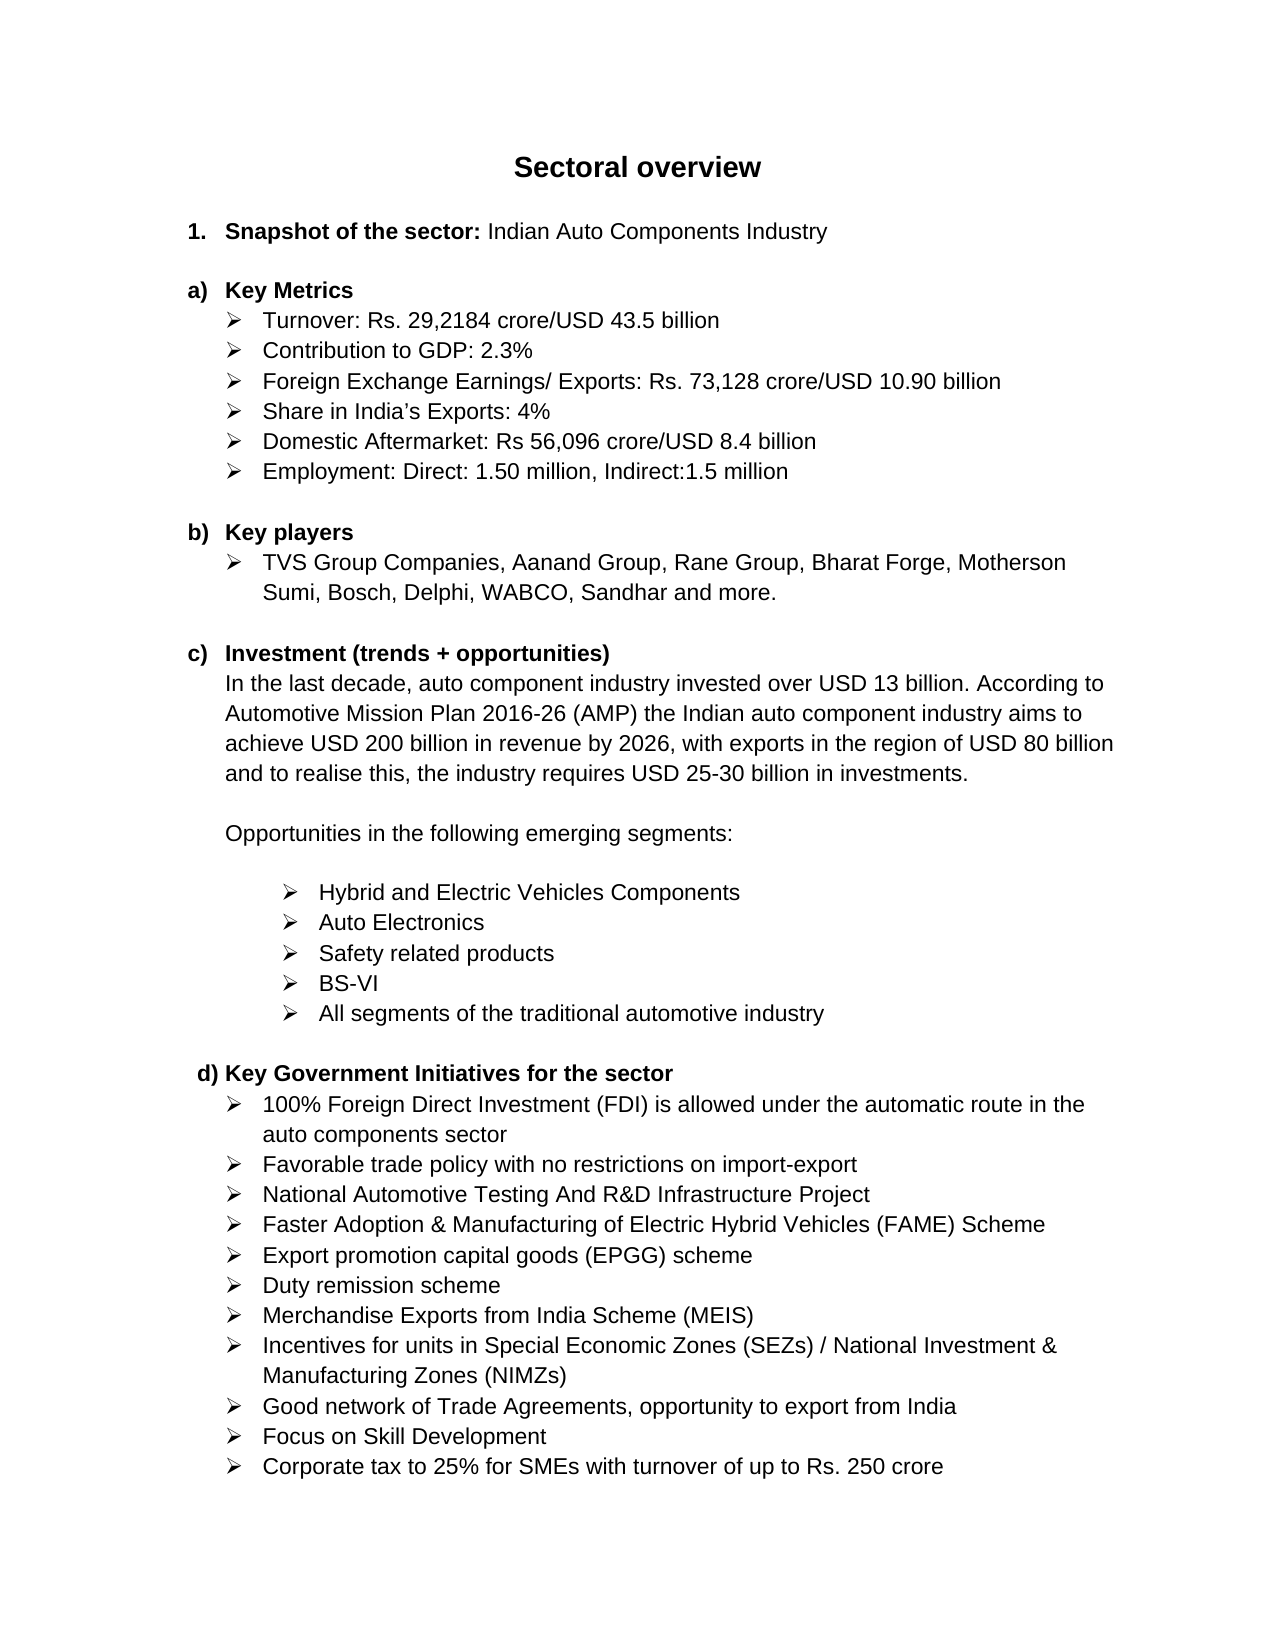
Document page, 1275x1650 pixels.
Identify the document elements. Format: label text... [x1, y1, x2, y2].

list Key players [187, 519, 1125, 545]
text Sectoral overview [150, 150, 1125, 183]
list Turnover: Rs. 29,2184 crore/USD 43.5 billion [225, 307, 1125, 334]
list Snapshot of the sector: Indian Auto Components Industry [187, 218, 1125, 244]
list 100% Foreign Direct Investment (FDI) is allowed under the automatic route in the auto components sector [225, 1091, 1125, 1147]
list Key Government Initiatives for the sector [197, 1060, 1125, 1087]
list Share in India’s Exports: 4% [225, 398, 1125, 424]
list National Automotive Testing And R&D Infrastructure Project [225, 1181, 1125, 1208]
list Faster Adoption & Manufacturing of Electric Hybrid Vehicles (FAME) Scheme [225, 1211, 1125, 1238]
text Opportunities in the following emerging segments: [225, 820, 1125, 846]
list Favorable trade policy with no restrictions on import-export [225, 1151, 1125, 1177]
list Auto Electronics [281, 909, 1125, 936]
list Focus on Skill Development [225, 1423, 1125, 1449]
list All segments of the traditional automotive industry [281, 1000, 1125, 1026]
list Employment: Direct: 1.50 million, Indirect:1.5 million [225, 458, 1125, 485]
list Investment (trends + opportunities) [187, 639, 1125, 666]
list Good network of Trade Agreements, opportunity to export from India [225, 1393, 1125, 1419]
list BS-VI [281, 970, 1125, 996]
list TVS Group Companies, Aanand Group, Rane Group, Bharat Forge, Motherson Sumi, Bosch, Delphi, WABCO, Sandhar and more. [225, 549, 1125, 606]
list Hybrid and Electric Vehicles Components [281, 879, 1125, 906]
list Contribution to GDP: 2.3% [225, 337, 1125, 364]
list Safety related products [281, 939, 1125, 966]
list Incentives for units in Special Economic Zones (SEZs) / National Investment & Manufacturing Zones (NIMZs) [225, 1332, 1125, 1389]
list Domestic Aftermarket: Rs 56,096 crore/USD 8.4 billion [225, 428, 1125, 454]
list Merchandise Exports from India Scheme (MEIS) [225, 1302, 1125, 1328]
list In the last decade, auto component industry invested over USD 13 billion. According to Automotive Mission Plan 2016-26 (AMP) the Indian auto component industry aims to achieve USD 200 billion in revenue by 2026, with exports in the region of USD 80 billion and to realise this, the industry requires USD 25-30 billion in investments. [225, 670, 1125, 787]
list Duty remission scheme [225, 1272, 1125, 1298]
list Export promotion capital goods (EPGG) scheme [225, 1242, 1125, 1268]
list Key Metrics [187, 277, 1125, 303]
list Corporate tax to 25% for SMEs with turnover of up to Rs. 250 crore [225, 1453, 1125, 1479]
list Foreign Exchange Earnings/ Exports: Rs. 73,128 crore/USD 10.90 billion [225, 368, 1125, 394]
